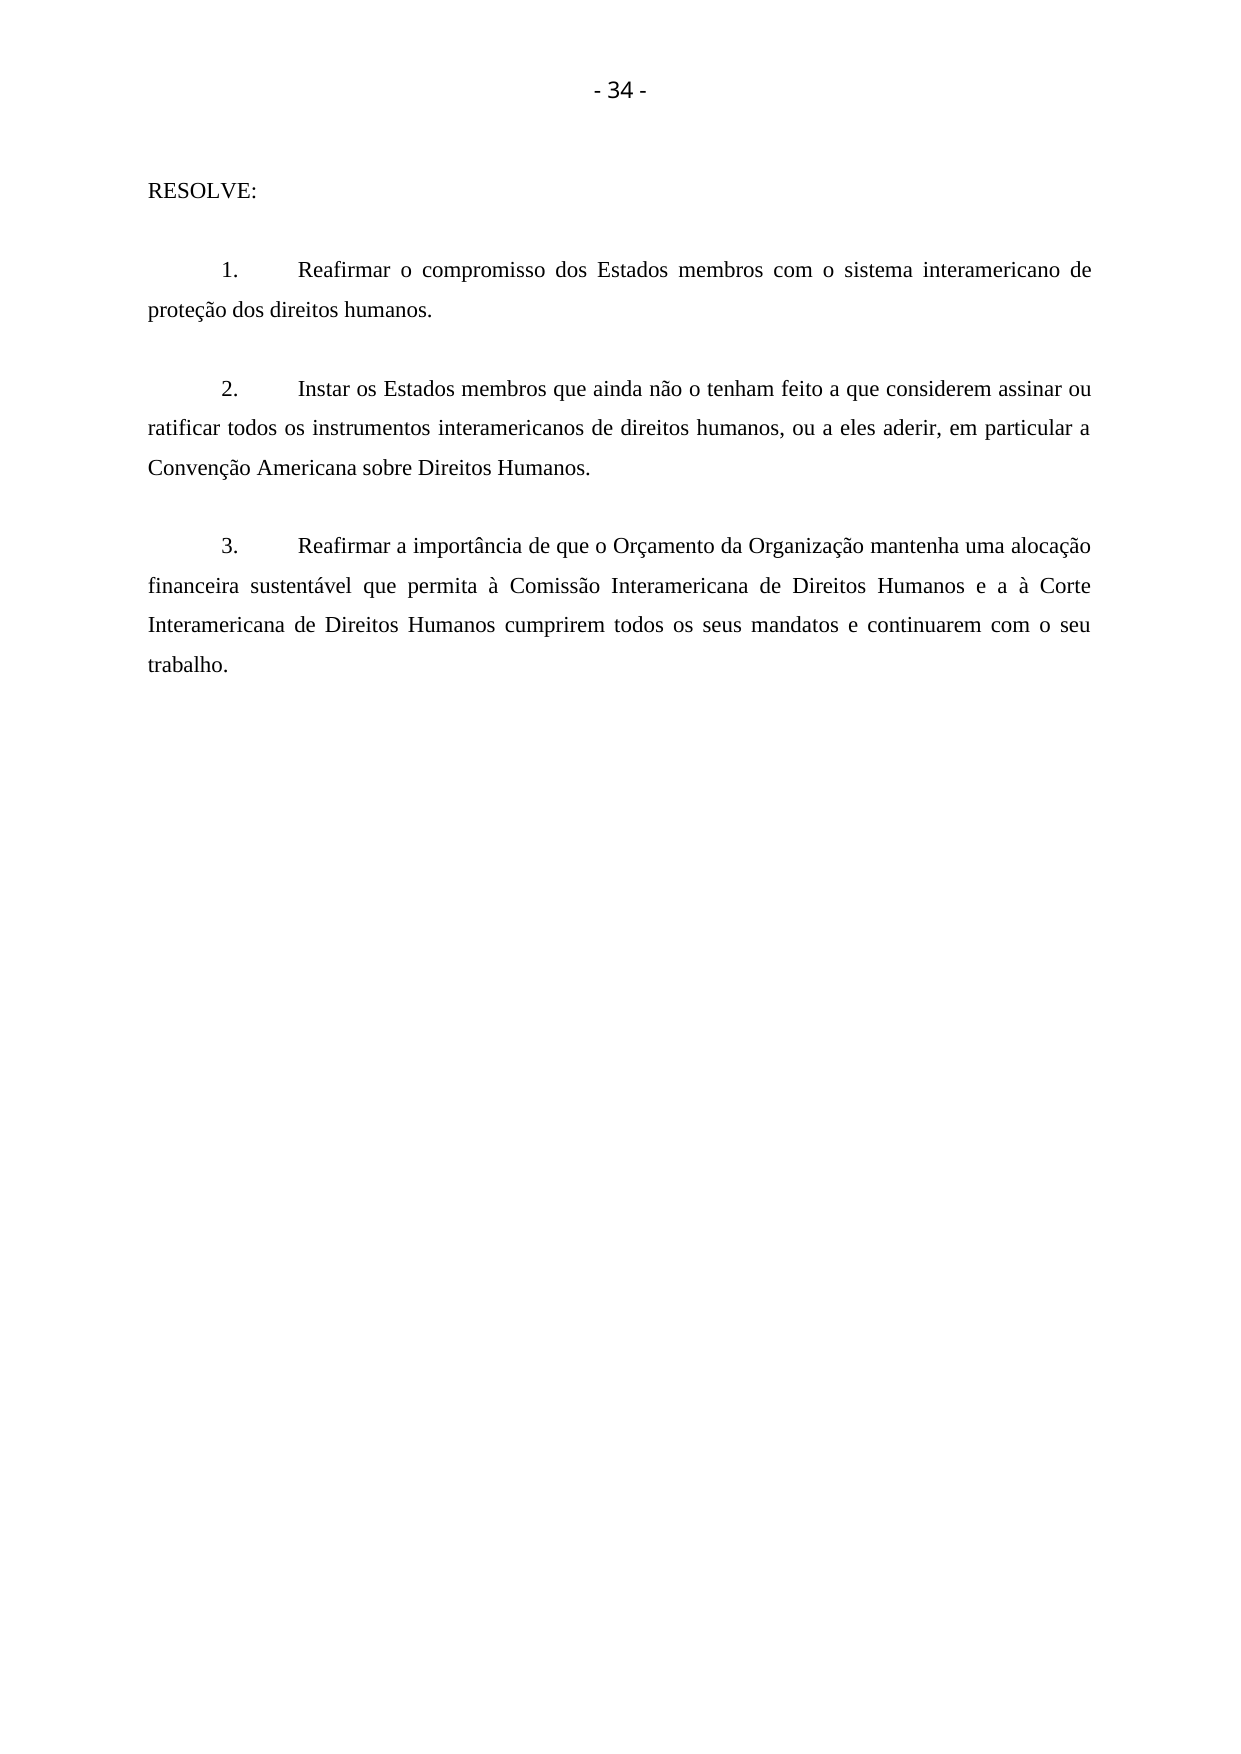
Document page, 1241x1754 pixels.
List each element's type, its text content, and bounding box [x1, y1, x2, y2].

text 2. Instar os Estados membros que ainda não o tenham feito a que considerem assinar ou ratificar todos os instrumentos interamericanos de direitos humanos, ou a eles aderir, em particular a Convenção Americana sobre Direitos Humanos. [148, 375, 1093, 480]
text 1. Reafirmar o compromisso dos Estados membros com o sistema interamericano de proteção dos direitos humanos. [148, 256, 1093, 322]
text RESOLVE: [148, 177, 1093, 204]
text 3. Reafirmar a importância de que o Orçamento da Organização mantenha uma alocação financeira sustentável que permita à Comissão Interamericana de Direitos Humanos e a à Corte Interamericana de Direitos Humanos cumprirem todos os seus mandatos e continuarem com o seu trabalho. [148, 533, 1093, 677]
